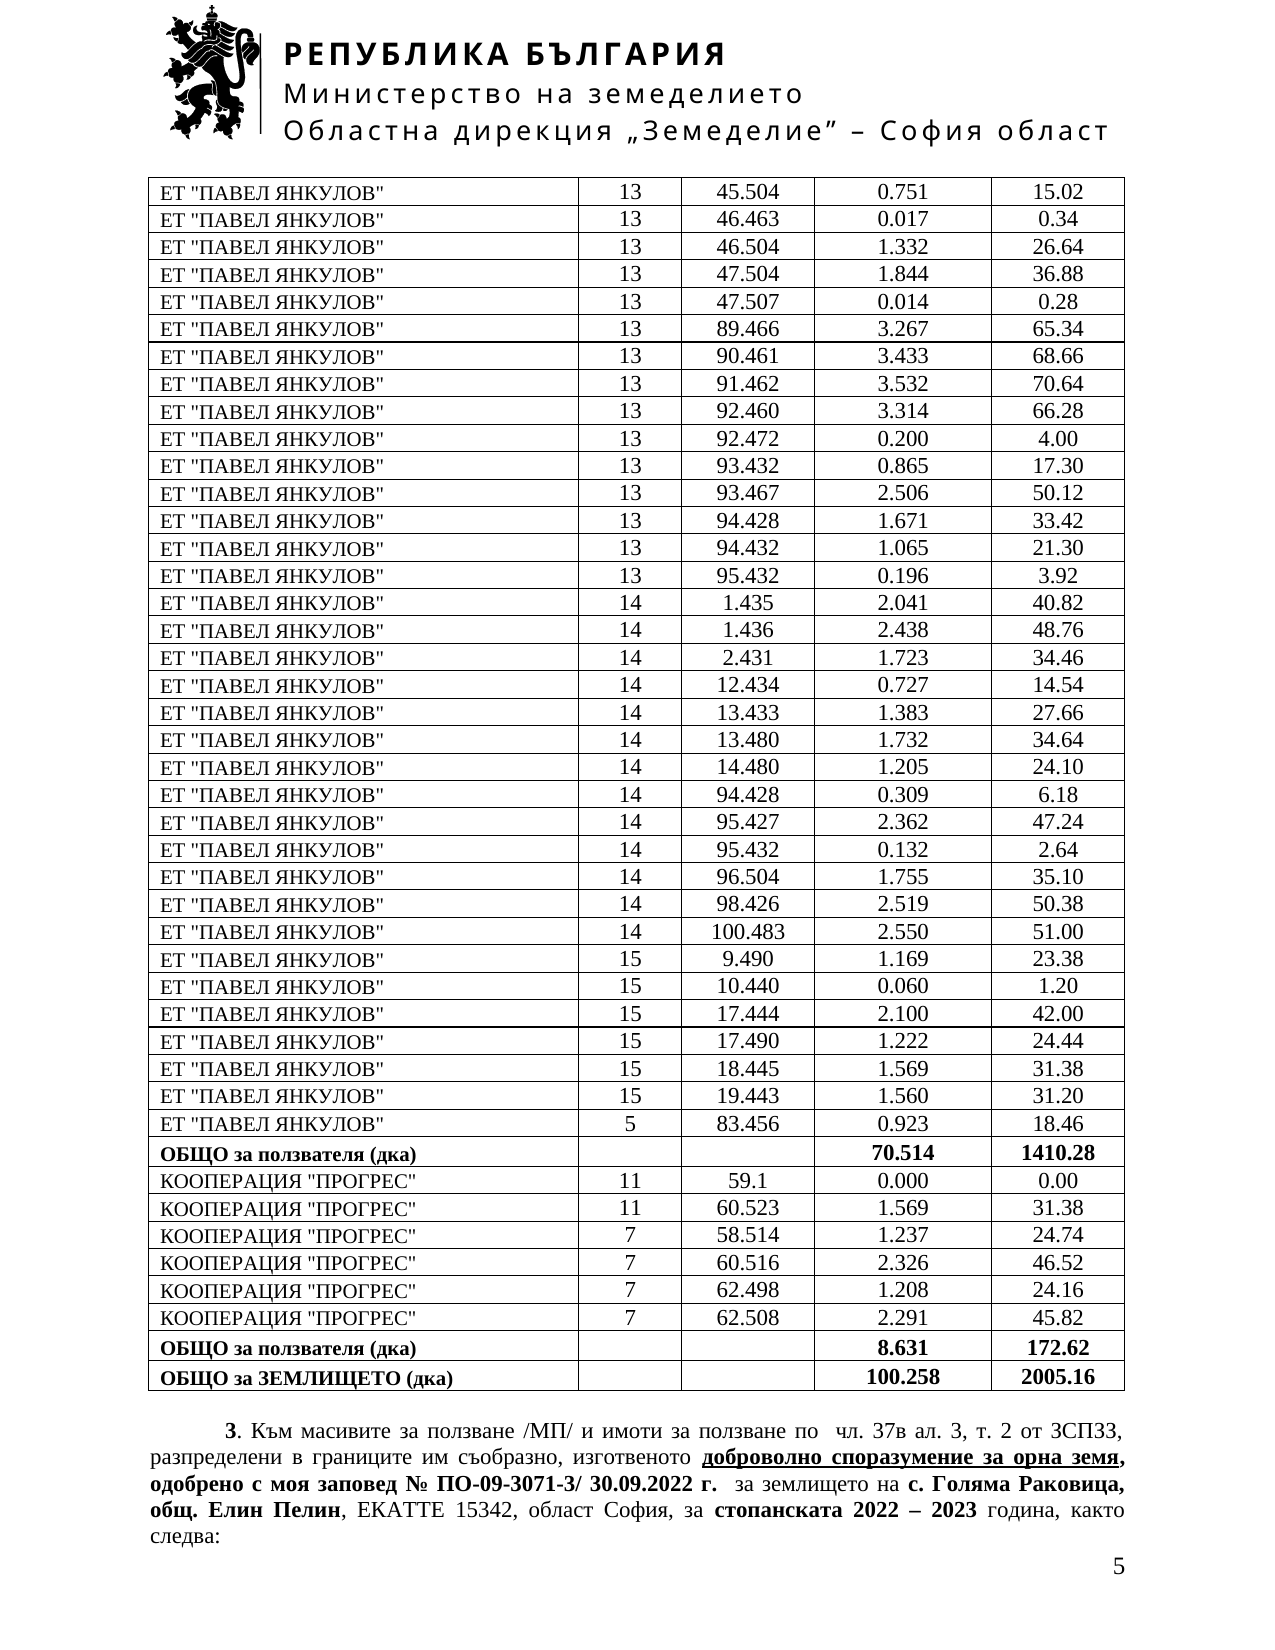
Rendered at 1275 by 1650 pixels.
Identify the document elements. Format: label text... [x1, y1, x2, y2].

table_cell 14.54 [992, 671, 1124, 698]
table_cell 91.462 [682, 370, 814, 396]
table_cell 2.291 [815, 1304, 991, 1330]
table_cell 50.38 [992, 890, 1124, 917]
table_cell 6.18 [992, 781, 1124, 807]
table_cell 13 [579, 507, 681, 533]
table_cell 5 [579, 1110, 681, 1136]
table_cell 93.467 [682, 480, 814, 506]
table_cell 14 [579, 781, 681, 807]
table_cell 2.519 [815, 890, 991, 917]
table_cell 13 [579, 343, 681, 369]
table_cell 31.38 [992, 1194, 1124, 1221]
table_cell ЕТ "ПАВЕЛ ЯНКУЛОВ" [149, 315, 578, 341]
table_cell 24.10 [992, 754, 1124, 780]
table_cell 3.92 [992, 562, 1124, 588]
table_cell 7 [579, 1276, 681, 1303]
table_cell ЕТ "ПАВЕЛ ЯНКУЛОВ" [149, 1028, 578, 1054]
table_cell 15 [579, 1055, 681, 1081]
table_cell 2.64 [992, 836, 1124, 862]
table_cell 0.34 [992, 206, 1124, 232]
table_cell 45.504 [682, 178, 814, 204]
table_cell 17.30 [992, 452, 1124, 478]
table_cell 48.76 [992, 616, 1124, 643]
table_cell 1.671 [815, 507, 991, 533]
table_cell ЕТ "ПАВЕЛ ЯНКУЛОВ" [149, 534, 578, 561]
table_cell 31.20 [992, 1082, 1124, 1108]
table_cell 15 [579, 1000, 681, 1026]
table_cell 0.196 [815, 562, 991, 588]
table_cell 1.560 [815, 1082, 991, 1108]
table_cell [579, 1137, 681, 1166]
table_cell 24.16 [992, 1276, 1124, 1303]
table_cell 1.20 [992, 973, 1124, 999]
table_cell ЕТ "ПАВЕЛ ЯНКУЛОВ" [149, 1055, 578, 1081]
table_cell 14 [579, 863, 681, 889]
table_cell ЕТ "ПАВЕЛ ЯНКУЛОВ" [149, 699, 578, 725]
table_cell ЕТ "ПАВЕЛ ЯНКУЛОВ" [149, 343, 578, 369]
table_cell 46.52 [992, 1249, 1124, 1275]
table_cell КООПЕРАЦИЯ "ПРОГРЕС" [149, 1249, 578, 1275]
table_cell 47.24 [992, 808, 1124, 834]
table_cell 62.508 [682, 1304, 814, 1330]
table_cell ЕТ "ПАВЕЛ ЯНКУЛОВ" [149, 1110, 578, 1136]
table_cell [682, 1361, 814, 1390]
table_cell 13 [579, 260, 681, 287]
table_cell 18.46 [992, 1110, 1124, 1136]
table_cell 90.461 [682, 343, 814, 369]
table_cell 0.200 [815, 425, 991, 451]
table_cell 2.550 [815, 918, 991, 944]
table_cell 60.523 [682, 1194, 814, 1221]
table_cell ЕТ "ПАВЕЛ ЯНКУЛОВ" [149, 726, 578, 752]
table_cell ЕТ "ПАВЕЛ ЯНКУЛОВ" [149, 644, 578, 670]
table_cell 12.434 [682, 671, 814, 698]
table_cell 13 [579, 315, 681, 341]
table_cell 1410.28 [992, 1137, 1124, 1166]
table_cell 13 [579, 425, 681, 451]
table_cell 0.865 [815, 452, 991, 478]
table_cell ЕТ "ПАВЕЛ ЯНКУЛОВ" [149, 918, 578, 944]
table_cell 0.017 [815, 206, 991, 232]
table_cell 45.82 [992, 1304, 1124, 1330]
table_cell 15.02 [992, 178, 1124, 204]
table_cell 1.237 [815, 1222, 991, 1248]
table_cell 34.46 [992, 644, 1124, 670]
table_cell 3.532 [815, 370, 991, 396]
table_cell ОБЩО за ползвателя (дка) [149, 1331, 578, 1360]
table_cell 47.504 [682, 260, 814, 287]
table_cell 0.28 [992, 288, 1124, 314]
table_cell 1.435 [682, 589, 814, 615]
table_cell ОБЩО за ползвателя (дка) [149, 1137, 578, 1166]
table_cell КООПЕРАЦИЯ "ПРОГРЕС" [149, 1167, 578, 1193]
table_cell 1.208 [815, 1276, 991, 1303]
table_cell ЕТ "ПАВЕЛ ЯНКУЛОВ" [149, 589, 578, 615]
table_cell 31.38 [992, 1055, 1124, 1081]
table_cell 10.440 [682, 973, 814, 999]
table_cell 1.732 [815, 726, 991, 752]
table_cell КООПЕРАЦИЯ "ПРОГРЕС" [149, 1222, 578, 1248]
table_cell 3.314 [815, 397, 991, 424]
table_cell ЕТ "ПАВЕЛ ЯНКУЛОВ" [149, 507, 578, 533]
table_cell [682, 1137, 814, 1166]
table_cell 13 [579, 233, 681, 259]
table_cell 0.132 [815, 836, 991, 862]
table_cell ЕТ "ПАВЕЛ ЯНКУЛОВ" [149, 973, 578, 999]
table_cell 83.456 [682, 1110, 814, 1136]
table_cell 58.514 [682, 1222, 814, 1248]
table_cell [579, 1361, 681, 1390]
table_cell 8.631 [815, 1331, 991, 1360]
table_cell 95.427 [682, 808, 814, 834]
table_cell 13 [579, 562, 681, 588]
table_cell 14 [579, 671, 681, 698]
table_cell 0.060 [815, 973, 991, 999]
table_cell 15 [579, 945, 681, 972]
table_cell 1.844 [815, 260, 991, 287]
table_cell ЕТ "ПАВЕЛ ЯНКУЛОВ" [149, 863, 578, 889]
table_cell 36.88 [992, 260, 1124, 287]
table_cell ЕТ "ПАВЕЛ ЯНКУЛОВ" [149, 781, 578, 807]
table_cell 35.10 [992, 863, 1124, 889]
table_cell 0.727 [815, 671, 991, 698]
table_cell ЕТ "ПАВЕЛ ЯНКУЛОВ" [149, 1000, 578, 1026]
table_cell 50.12 [992, 480, 1124, 506]
table_cell 13 [579, 534, 681, 561]
table_cell 15 [579, 973, 681, 999]
table_cell 94.432 [682, 534, 814, 561]
table_cell ЕТ "ПАВЕЛ ЯНКУЛОВ" [149, 425, 578, 451]
table_cell ЕТ "ПАВЕЛ ЯНКУЛОВ" [149, 890, 578, 917]
table_cell 95.432 [682, 836, 814, 862]
table_cell ЕТ "ПАВЕЛ ЯНКУЛОВ" [149, 288, 578, 314]
table_cell ЕТ "ПАВЕЛ ЯНКУЛОВ" [149, 616, 578, 643]
table_cell 26.64 [992, 233, 1124, 259]
table_cell 13 [579, 480, 681, 506]
table_cell 100.483 [682, 918, 814, 944]
table_cell 0.923 [815, 1110, 991, 1136]
table_cell ОБЩО за ЗЕМЛИЩЕТО (дка) [149, 1361, 578, 1390]
table_cell 65.34 [992, 315, 1124, 341]
table_cell 2.438 [815, 616, 991, 643]
table_cell 1.569 [815, 1055, 991, 1081]
table_cell 0.751 [815, 178, 991, 204]
table_cell 1.065 [815, 534, 991, 561]
table_cell 1.755 [815, 863, 991, 889]
table_cell 94.428 [682, 781, 814, 807]
table_cell 1.723 [815, 644, 991, 670]
table_cell 0.00 [992, 1167, 1124, 1193]
table_cell 7 [579, 1249, 681, 1275]
table_cell 40.82 [992, 589, 1124, 615]
table_cell 0.000 [815, 1167, 991, 1193]
table_cell 15 [579, 1082, 681, 1108]
table_cell 2.431 [682, 644, 814, 670]
table_cell 2.506 [815, 480, 991, 506]
table_cell 33.42 [992, 507, 1124, 533]
table_cell 2005.16 [992, 1361, 1124, 1390]
table_cell 1.569 [815, 1194, 991, 1221]
table_cell 17.444 [682, 1000, 814, 1026]
table_cell ЕТ "ПАВЕЛ ЯНКУЛОВ" [149, 178, 578, 204]
table_cell 34.64 [992, 726, 1124, 752]
table_cell 62.498 [682, 1276, 814, 1303]
table_cell ЕТ "ПАВЕЛ ЯНКУЛОВ" [149, 1082, 578, 1108]
table_cell 60.516 [682, 1249, 814, 1275]
table_cell 7 [579, 1222, 681, 1248]
table_cell 66.28 [992, 397, 1124, 424]
table_cell 13 [579, 370, 681, 396]
table_cell 172.62 [992, 1331, 1124, 1360]
table_cell ЕТ "ПАВЕЛ ЯНКУЛОВ" [149, 206, 578, 232]
table_cell 1.205 [815, 754, 991, 780]
table_cell 14 [579, 918, 681, 944]
table_cell 1.222 [815, 1028, 991, 1054]
table_cell 21.30 [992, 534, 1124, 561]
table_cell 13.480 [682, 726, 814, 752]
table_cell 13 [579, 452, 681, 478]
table_cell ЕТ "ПАВЕЛ ЯНКУЛОВ" [149, 397, 578, 424]
table_cell 13 [579, 178, 681, 204]
table_cell 51.00 [992, 918, 1124, 944]
table_cell ЕТ "ПАВЕЛ ЯНКУЛОВ" [149, 562, 578, 588]
table_cell 13 [579, 288, 681, 314]
table_cell 2.041 [815, 589, 991, 615]
table_cell 46.504 [682, 233, 814, 259]
table_cell ЕТ "ПАВЕЛ ЯНКУЛОВ" [149, 836, 578, 862]
table_cell ЕТ "ПАВЕЛ ЯНКУЛОВ" [149, 808, 578, 834]
table_cell 3.267 [815, 315, 991, 341]
table_cell 2.100 [815, 1000, 991, 1026]
table_cell 11 [579, 1167, 681, 1193]
table_cell 27.66 [992, 699, 1124, 725]
table_cell 14 [579, 644, 681, 670]
table_cell ЕТ "ПАВЕЛ ЯНКУЛОВ" [149, 945, 578, 972]
table_cell 15 [579, 1028, 681, 1054]
table_cell ЕТ "ПАВЕЛ ЯНКУЛОВ" [149, 671, 578, 698]
table_cell 70.514 [815, 1137, 991, 1166]
table_cell 14 [579, 890, 681, 917]
table_cell 94.428 [682, 507, 814, 533]
table_cell 42.00 [992, 1000, 1124, 1026]
table_cell 13 [579, 397, 681, 424]
table_cell 13 [579, 206, 681, 232]
table_cell 17.490 [682, 1028, 814, 1054]
table_cell 14 [579, 726, 681, 752]
table_cell 47.507 [682, 288, 814, 314]
table_cell 3.433 [815, 343, 991, 369]
table_cell 59.1 [682, 1167, 814, 1193]
table_cell 98.426 [682, 890, 814, 917]
table_cell ЕТ "ПАВЕЛ ЯНКУЛОВ" [149, 452, 578, 478]
table_cell 9.490 [682, 945, 814, 972]
table_cell 14 [579, 589, 681, 615]
table_cell [579, 1331, 681, 1360]
table_cell 18.445 [682, 1055, 814, 1081]
table_cell ЕТ "ПАВЕЛ ЯНКУЛОВ" [149, 480, 578, 506]
table_cell 14 [579, 754, 681, 780]
table_cell 0.309 [815, 781, 991, 807]
table_cell 46.463 [682, 206, 814, 232]
table_cell 0.014 [815, 288, 991, 314]
table_cell 14 [579, 699, 681, 725]
table_cell 2.362 [815, 808, 991, 834]
table_cell 24.44 [992, 1028, 1124, 1054]
table_cell ЕТ "ПАВЕЛ ЯНКУЛОВ" [149, 754, 578, 780]
table_cell 14 [579, 808, 681, 834]
table_cell 68.66 [992, 343, 1124, 369]
table_cell 1.332 [815, 233, 991, 259]
table_cell 1.436 [682, 616, 814, 643]
text 3. Към масивите за ползване /МП/ и имоти за ползване по чл. 37в ал. 3, т. 2 от ЗСПЗЗ, разпределени в границите им съобразно, изготвеното доброволно споразумение за орна земя, одобрено с моя заповед № ПО-09-3071-3/ 30.09.2022 г. за землището на с. Голяма Раковица, общ. Елин Пелин, ЕКАТТЕ 15342, област София, за стопанската 2022 – 2023 година, както следва: [150, 1417, 1125, 1549]
table_cell 4.00 [992, 425, 1124, 451]
table_cell 14.480 [682, 754, 814, 780]
table_cell 93.432 [682, 452, 814, 478]
table_cell 7 [579, 1304, 681, 1330]
table_cell 19.443 [682, 1082, 814, 1108]
table_cell 2.326 [815, 1249, 991, 1275]
table_cell [682, 1331, 814, 1360]
table_cell КООПЕРАЦИЯ "ПРОГРЕС" [149, 1304, 578, 1330]
table_cell 89.466 [682, 315, 814, 341]
table_cell 24.74 [992, 1222, 1124, 1248]
table_cell ЕТ "ПАВЕЛ ЯНКУЛОВ" [149, 370, 578, 396]
table_cell КООПЕРАЦИЯ "ПРОГРЕС" [149, 1194, 578, 1221]
table_cell 100.258 [815, 1361, 991, 1390]
table_cell 95.432 [682, 562, 814, 588]
table_cell ЕТ "ПАВЕЛ ЯНКУЛОВ" [149, 233, 578, 259]
table_cell 96.504 [682, 863, 814, 889]
table_cell 11 [579, 1194, 681, 1221]
table_cell 1.383 [815, 699, 991, 725]
table_cell ЕТ "ПАВЕЛ ЯНКУЛОВ" [149, 260, 578, 287]
table_cell 13.433 [682, 699, 814, 725]
table_cell 14 [579, 616, 681, 643]
table_cell 14 [579, 836, 681, 862]
table_cell 70.64 [992, 370, 1124, 396]
table_cell 92.460 [682, 397, 814, 424]
table_cell 92.472 [682, 425, 814, 451]
table_cell 23.38 [992, 945, 1124, 972]
table_cell 1.169 [815, 945, 991, 972]
table_cell КООПЕРАЦИЯ "ПРОГРЕС" [149, 1276, 578, 1303]
